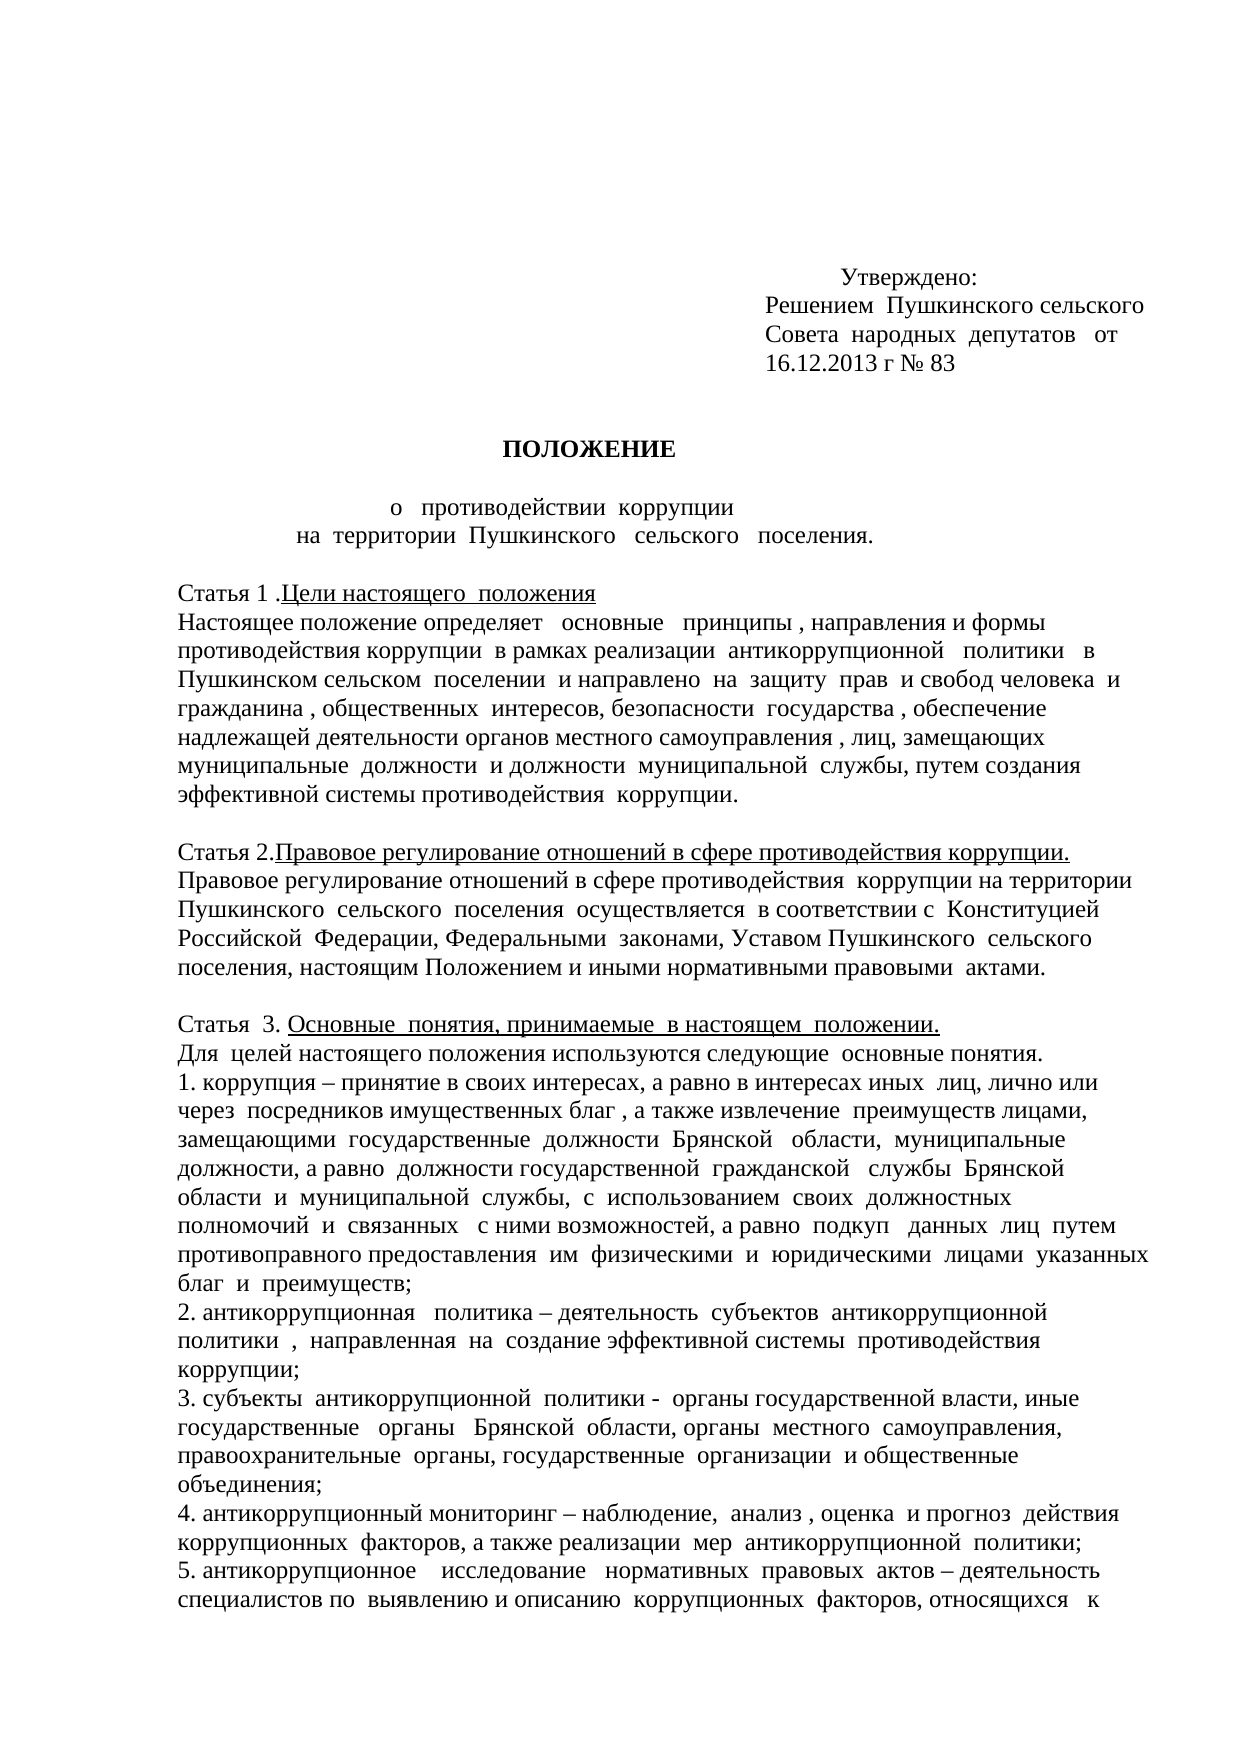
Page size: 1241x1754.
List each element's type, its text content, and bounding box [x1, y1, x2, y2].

text 3. субъекты антикоррупционной политики - органы государственной власти, иные государственные органы Брянской области, органы местного самоуправления, правоохранительные органы, государственные организации и общественные объединения; [177, 1383, 1152, 1498]
text ПОЛОЖЕНИЕ [177, 434, 1152, 463]
text Правовое регулирование отношений в сфере противодействия коррупции на территории Пушкинского сельского поселения осуществляется в соответствии с Конституцией Российской Федерации, Федеральными законами, Уставом Пушкинского сельского поселения, настоящим Положением и иными нормативными правовыми актами. [177, 866, 1152, 981]
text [177, 1556, 1152, 1613]
text Статья 3. Основные понятия, принимаемые в настоящем положении. [177, 1009, 1152, 1038]
text на территории Пушкинского сельского поселения. [177, 521, 1152, 549]
text Статья 2.Правовое регулирование отношений в сфере противодействия коррупции. [177, 837, 1152, 866]
text Совета народных депутатов от [177, 319, 1152, 348]
text Настоящее положение определяет основные принципы , направления и формы противодействия коррупции в рамках реализации антикоррупционной политики в Пушкинском сельском поселении и направлено на защиту прав и свобод человека и гражданина , общественных интересов, безопасности государства , обеспечение надлежащей деятельности органов местного самоуправления , лиц, замещающих муниципальные должности и должности муниципальной службы, путем создания эффективной системы противодействия коррупции. [177, 607, 1152, 808]
text области и муниципальной службы, с использованием своих должностных полномочий и связанных с ними возможностей, а равно подкуп данных лиц путем противоправного предоставления им физическими и юридическими лицами указанных благ и преимуществ; [177, 1182, 1152, 1297]
text Утверждено: [177, 262, 1152, 291]
text 16.12.2013 г № 83 [177, 348, 1152, 377]
text 2. антикоррупционная политика – деятельность субъектов антикоррупционной политики , направленная на создание эффективной системы противодействия коррупции; [177, 1297, 1152, 1383]
text Для целей настоящего положения используются следующие основные понятия. [177, 1038, 1152, 1067]
text 4. антикоррупционный мониторинг – наблюдение, анализ , оценка и прогноз действия коррупционных факторов, а также реализации мер антикоррупционной политики; [177, 1498, 1152, 1556]
text 1. коррупция – принятие в своих интересах, а равно в интересах иных лиц, лично или через посредников имущественных благ , а также извлечение преимуществ лицами, замещающими государственные должности Брянской области, муниципальные должности, а равно должности государственной гражданской службы Брянской [177, 1067, 1152, 1182]
text Решением Пушкинского сельского [177, 291, 1152, 319]
text Статья 1 .Цели настоящего положения [177, 578, 1152, 607]
text о противодействии коррупции [177, 492, 1152, 521]
